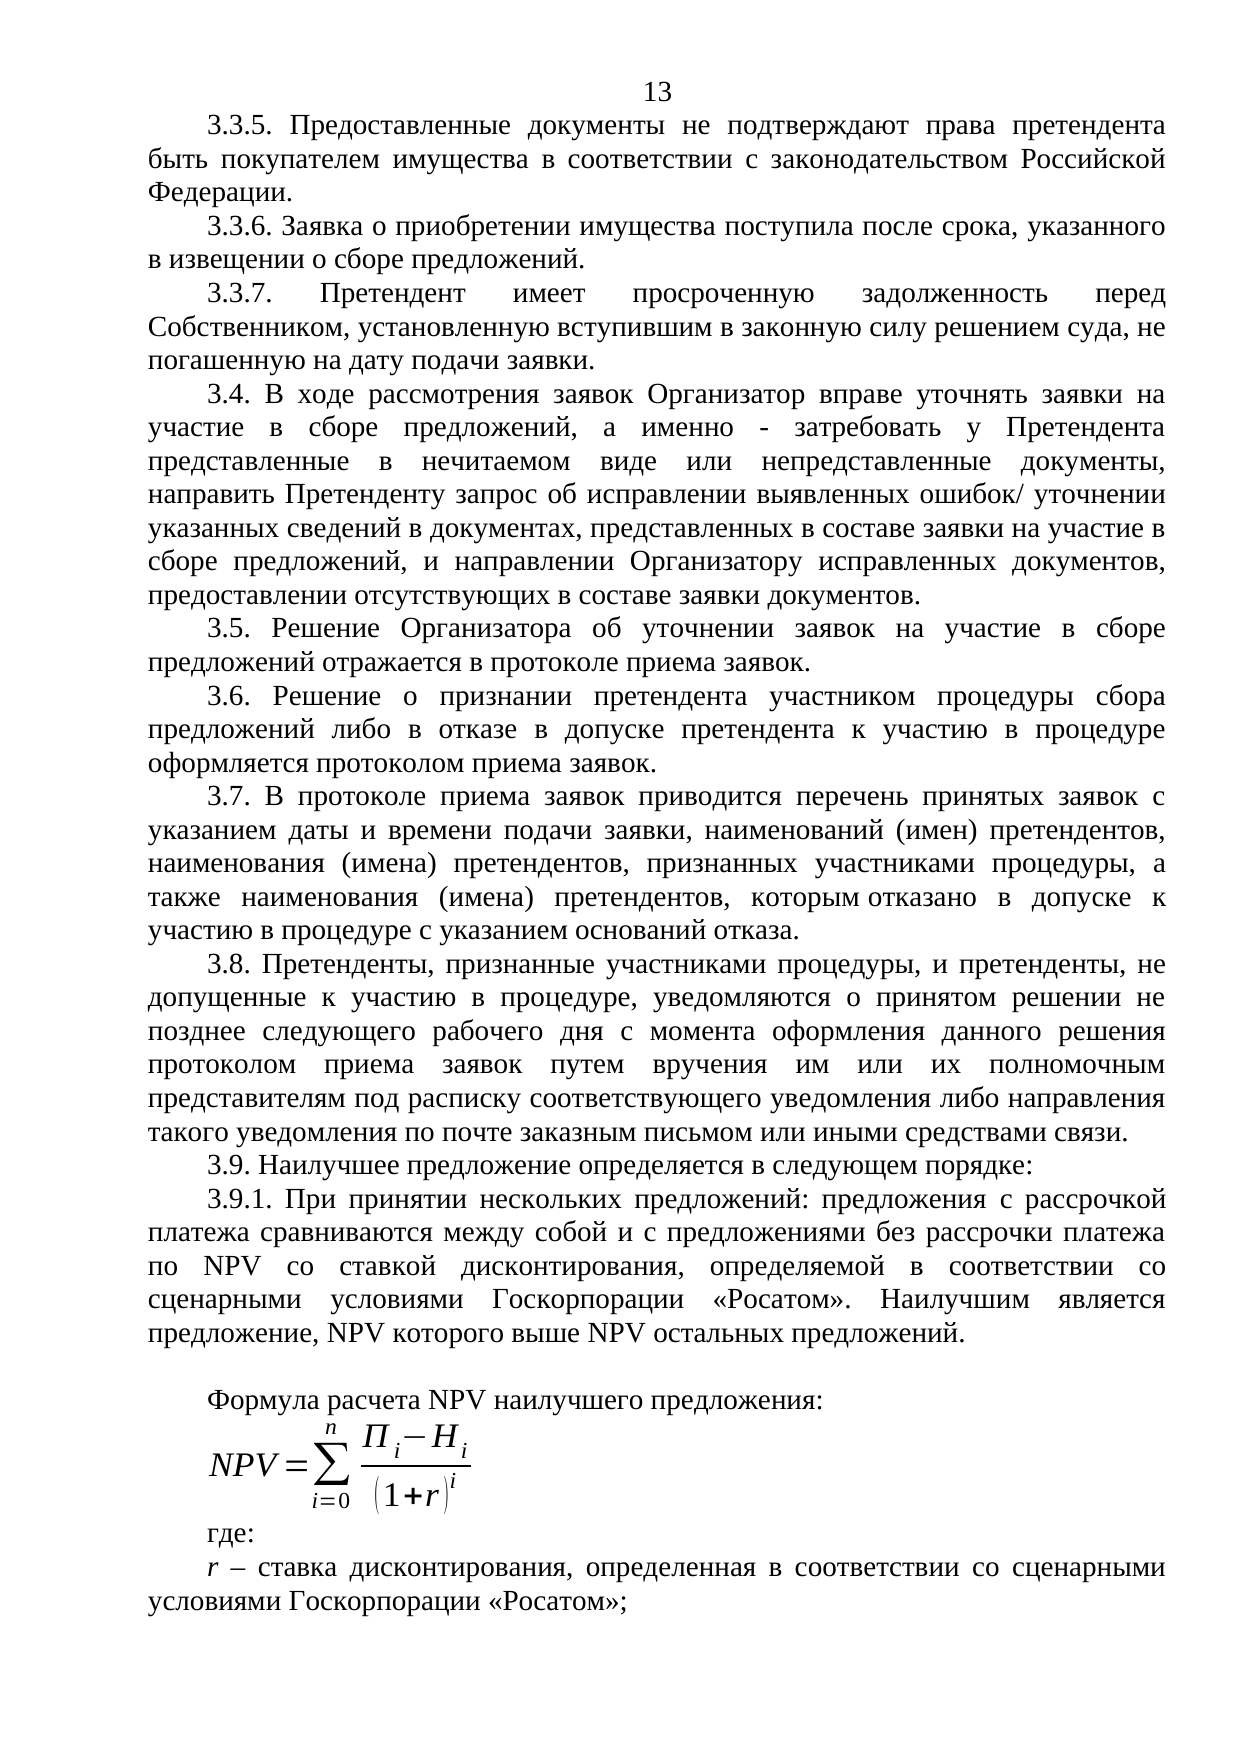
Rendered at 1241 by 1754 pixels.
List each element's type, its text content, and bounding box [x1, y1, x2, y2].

list 3.9.1. При принятии нескольких предложений: предложения c рассрочкой платежа сравниваются между собой и с предложениями без рассрочки платежа по NPV со ставкой дисконтирования, определяемой в соответствии со сценарными условиями Госкорпорации «Росатом». Наилучшим является предложение, NPV которого выше NPV остальных предложений. [148, 1181, 1167, 1348]
text r – ставка дисконтирования, определенная в соответствии со сценарными условиями Госкорпорации «Росатом»; [148, 1549, 1167, 1616]
list 3.7. В протоколе приема заявок приводится перечень принятых заявок с указанием даты и времени подачи заявки, наименований (имен) претендентов, наименования (имена) претендентов, признанных участниками процедуры, а также наименования (имена) претендентов, которым отказано в допуске к участию в процедуре с указанием оснований отказа. [148, 778, 1167, 946]
list 3.5. Решение Организатора об уточнении заявок на участие в сборе предложений отражается в протоколе приема заявок. [148, 611, 1167, 678]
list 3.9. Наилучшее предложение определяется в следующем порядке: [148, 1147, 1167, 1181]
text 3.3.7. Претендент имеет просроченную задолженность перед Собственником, установленную вступившим в законную силу решением суда, не погашенную на дату подачи заявки. [148, 275, 1167, 376]
list 3.8. Претенденты, признанные участниками процедуры, и претенденты, не допущенные к участию в процедуре, уведомляются о принятом решении не позднее следующего рабочего дня с момента оформления данного решения протоколом приема заявок путем вручения им или их полномочным представителям под расписку соответствующего уведомления либо направления такого уведомления по почте заказным письмом или иными средствами связи. [148, 946, 1167, 1147]
list 3.6. Решение о признании претендента участником процедуры сбора предложений либо в отказе в допуске претендента к участию в процедуре оформляется протоколом приема заявок. [148, 678, 1167, 778]
text 3.3.6. Заявка о приобретении имущества поступила после срока, указанного в извещении о сборе предложений. [148, 208, 1167, 275]
list 3.4. В ходе рассмотрения заявок Организатор вправе уточнять заявки на участие в сборе предложений, а именно - затребовать у Претендента представленные в нечитаемом виде или непредставленные документы, направить Претенденту запрос об исправлении выявленных ошибок/ уточнении указанных сведений в документах, представленных в составе заявки на участие в сборе предложений, и направлении Организатору исправленных документов, предоставлении отсутствующих в составе заявки документов. [148, 376, 1167, 611]
list Формула расчета NPV наилучшего предложения: [148, 1382, 1167, 1416]
text где: [148, 1516, 1167, 1549]
text 3.3.5. Предоставленные документы не подтверждают права претендента быть покупателем имущества в соответствии с законодательством Российской Федерации. [148, 107, 1167, 208]
